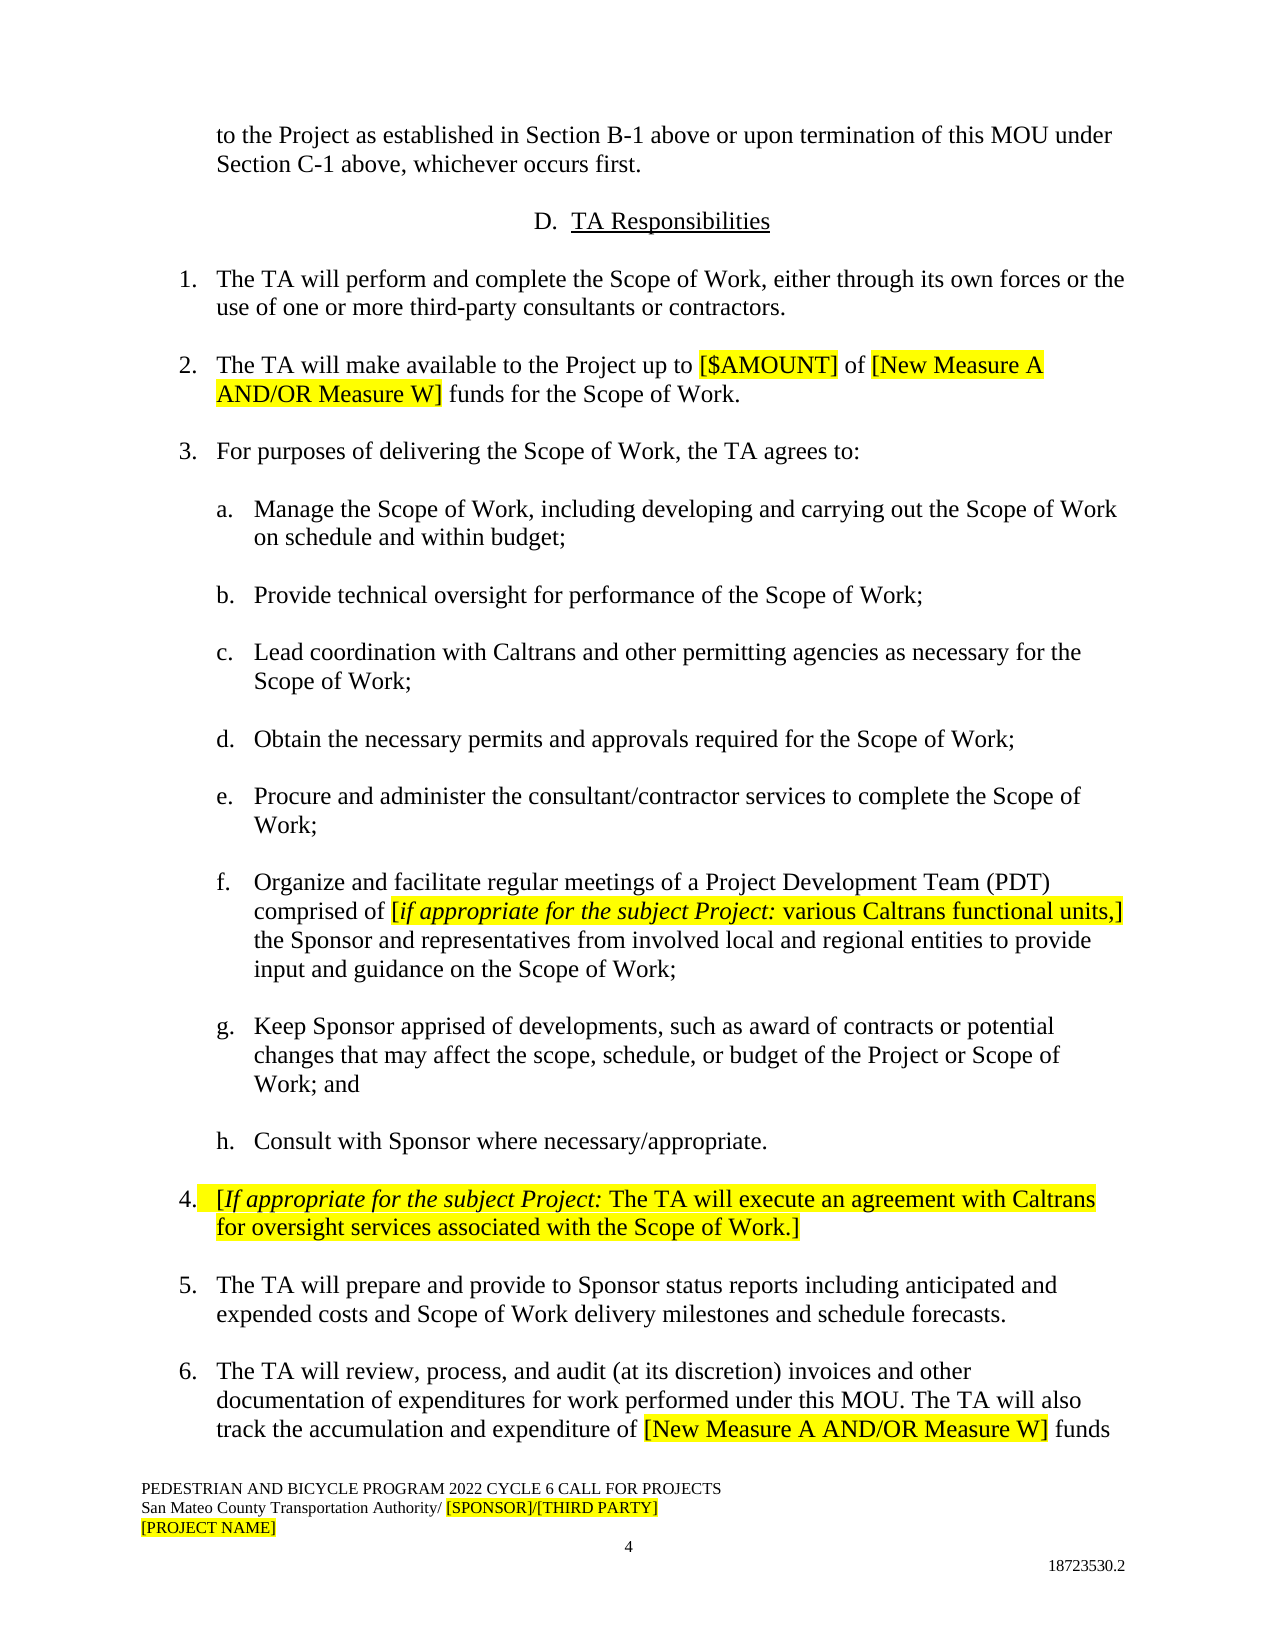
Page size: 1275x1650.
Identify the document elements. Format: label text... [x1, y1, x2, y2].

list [178, 1356, 1125, 1442]
list The TA will prepare and provide to Sponsor status reports including anticipated and expended costs and Scope of Work delivery milestones and schedule forecasts. [178, 1270, 1125, 1327]
list Lead coordination with Caltrans and other permitting agencies as necessary for the Scope of Work; [216, 637, 1125, 695]
list Provide technical oversight for performance of the Scope of Work; [216, 580, 1125, 609]
list The TA will make available to the Project up to [$AMOUNT] of [New Measure A AND/OR Measure W] funds for the Scope of Work. [178, 350, 1125, 407]
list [178, 120, 1125, 177]
list TA Responsibilities [178, 206, 1125, 235]
list Consult with Sponsor where necessary/appropriate. [216, 1126, 1125, 1155]
list Keep Sponsor apprised of developments, such as award of contracts or potential changes that may affect the scope, schedule, or budget of the Project or Scope of Work; and [216, 1011, 1125, 1097]
list [If appropriate for the subject Project: The TA will execute an agreement with Caltrans for oversight services associated with the Scope of Work.] [178, 1184, 1125, 1241]
list Manage the Scope of Work, including developing and carrying out the Scope of Work on schedule and within budget; [216, 494, 1125, 551]
list The TA will perform and complete the Scope of Work, either through its own forces or the use of one or more third-party consultants or contractors. [178, 264, 1125, 321]
list Procure and administer the consultant/contractor services to complete the Scope of Work; [216, 781, 1125, 839]
list Organize and facilitate regular meetings of a Project Development Team (PDT) comprised of [if appropriate for the subject Project: various Caltrans functional units,] the Sponsor and representatives from involved local and regional entities to provide input and guidance on the Scope of Work; [216, 867, 1125, 982]
list Obtain the necessary permits and approvals required for the Scope of Work; [216, 724, 1125, 752]
list For purposes of delivering the Scope of Work, the TA agrees to: [178, 436, 1125, 465]
